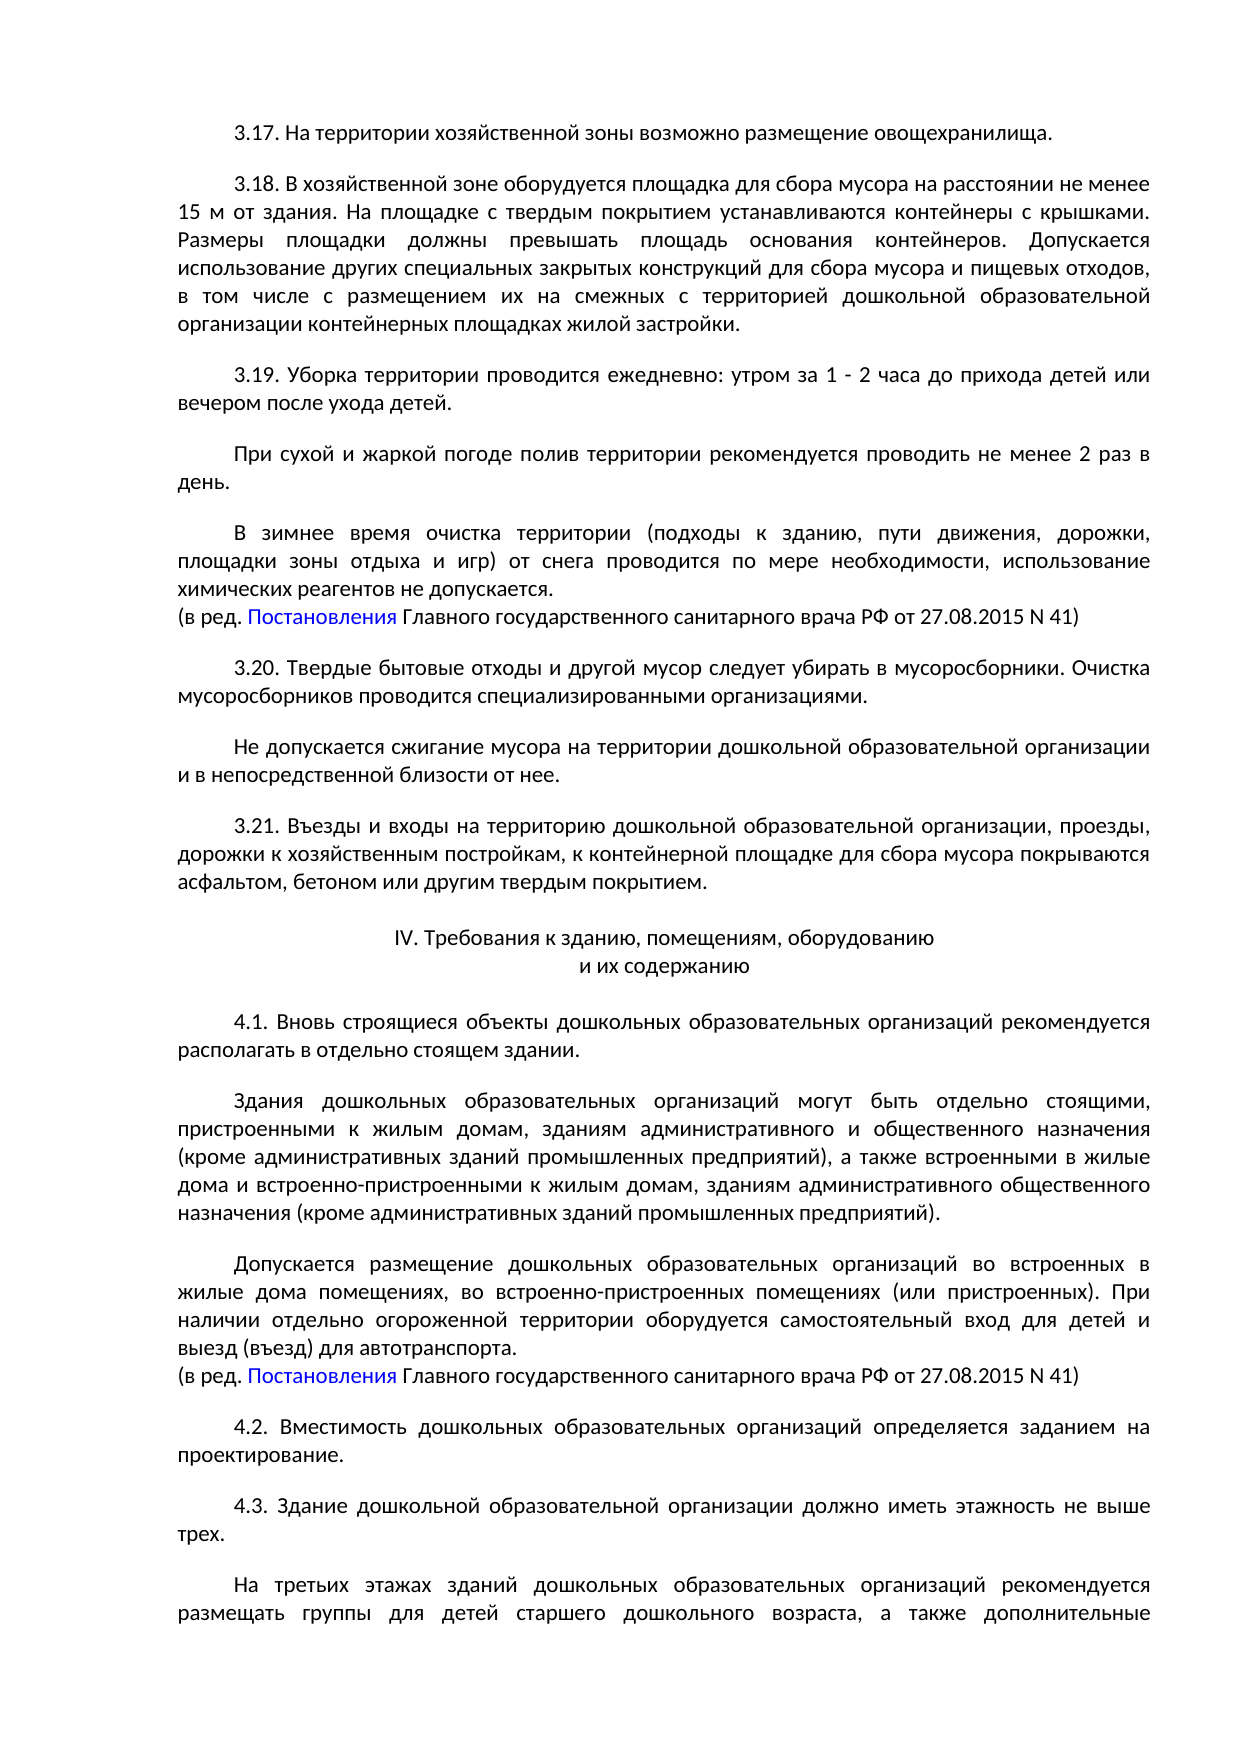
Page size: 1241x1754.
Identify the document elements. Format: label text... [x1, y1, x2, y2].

text IV. Требования к зданию, помещениям, оборудованию [177, 923, 1152, 951]
text При сухой и жаркой погоде полив территории рекомендуется проводить не менее 2 раз в день. [177, 439, 1152, 495]
text В зимнее время очистка территории (подходы к зданию, пути движения, дорожки, площадки зоны отдыха и игр) от снега проводится по мере необходимости, использование химических реагентов не допускается. [177, 518, 1152, 602]
text Допускается размещение дошкольных образовательных организаций во встроенных в жилые дома помещениях, во встроенно-пристроенных помещениях (или пристроенных). При наличии отдельно огороженной территории оборудуется самостоятельный вход для детей и выезд (въезд) для автотранспорта. [177, 1249, 1152, 1361]
text (в ред. Постановления Главного государственного санитарного врача РФ от 27.08.2015 N 41) [177, 602, 1152, 630]
text 3.20. Твердые бытовые отходы и другой мусор следует убирать в мусоросборники. Очистка мусоросборников проводится специализированными организациями. [177, 653, 1152, 709]
text 4.3. Здание дошкольной образовательной организации должно иметь этажность не выше трех. [177, 1491, 1152, 1547]
text (в ред. Постановления Главного государственного санитарного врача РФ от 27.08.2015 N 41) [177, 1361, 1152, 1389]
text Не допускается сжигание мусора на территории дошкольной образовательной организации и в непосредственной близости от нее. [177, 732, 1152, 788]
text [177, 1570, 1152, 1626]
text и их содержанию [177, 951, 1152, 979]
text 4.2. Вместимость дошкольных образовательных организаций определяется заданием на проектирование. [177, 1412, 1152, 1468]
text 3.17. На территории хозяйственной зоны возможно размещение овощехранилища. [177, 118, 1152, 146]
text 4.1. Вновь строящиеся объекты дошкольных образовательных организаций рекомендуется располагать в отдельно стоящем здании. [177, 1007, 1152, 1063]
text 3.21. Въезды и входы на территорию дошкольной образовательной организации, проезды, дорожки к хозяйственным постройкам, к контейнерной площадке для сбора мусора покрываются асфальтом, бетоном или другим твердым покрытием. [177, 811, 1152, 895]
text 3.19. Уборка территории проводится ежедневно: утром за 1 - 2 часа до прихода детей или вечером после ухода детей. [177, 360, 1152, 416]
text 3.18. В хозяйственной зоне оборудуется площадка для сбора мусора на расстоянии не менее 15 м от здания. На площадке с твердым покрытием устанавливаются контейнеры с крышками. Размеры площадки должны превышать площадь основания контейнеров. Допускается использование других специальных закрытых конструкций для сбора мусора и пищевых отходов, в том числе с размещением их на смежных с территорией дошкольной образовательной организации контейнерных площадках жилой застройки. [177, 169, 1152, 337]
text Здания дошкольных образовательных организаций могут быть отдельно стоящими, пристроенными к жилым домам, зданиям административного и общественного назначения (кроме административных зданий промышленных предприятий), а также встроенными в жилые дома и встроенно-пристроенными к жилым домам, зданиям административного общественного назначения (кроме административных зданий промышленных предприятий). [177, 1086, 1152, 1226]
